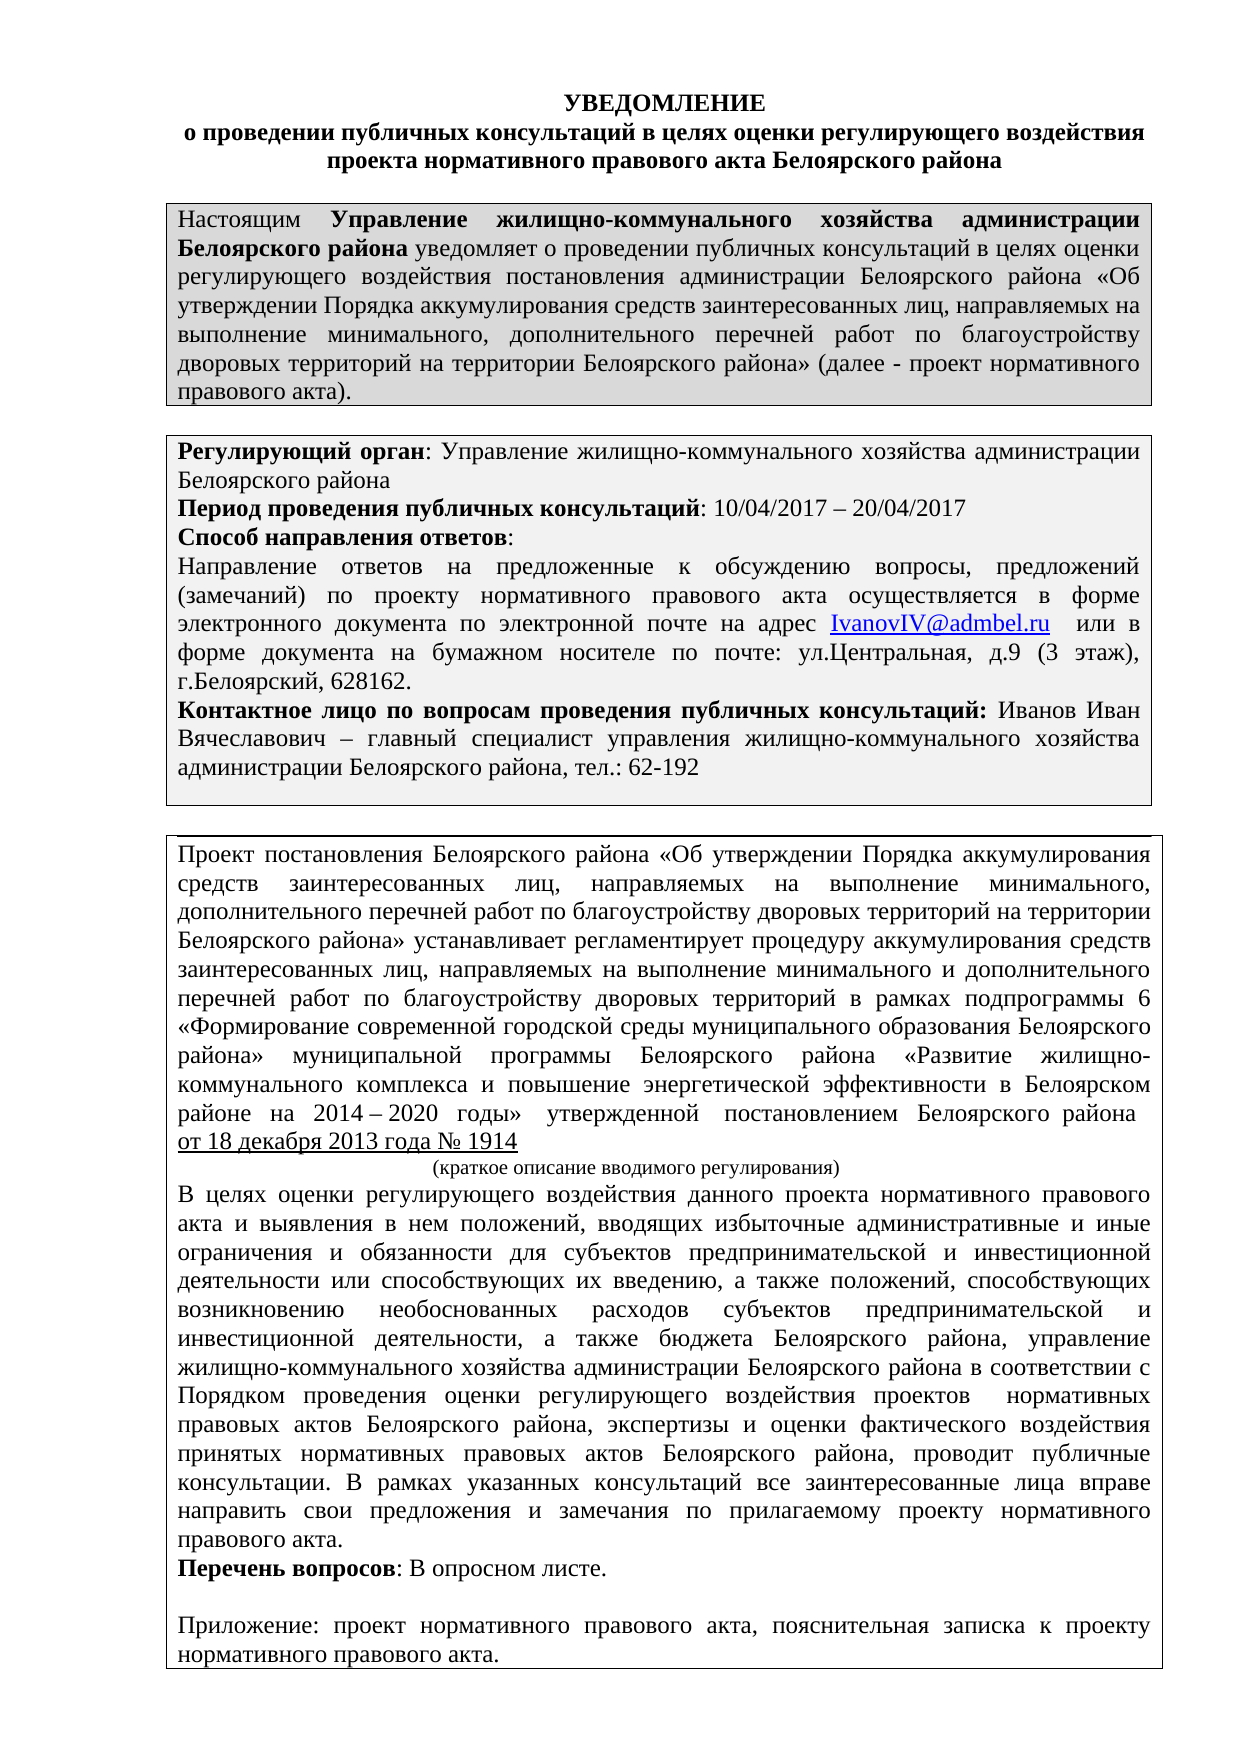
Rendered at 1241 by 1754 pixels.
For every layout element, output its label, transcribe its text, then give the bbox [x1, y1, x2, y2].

text о проведении публичных консультаций в целях оценки регулирующего воздействия проекта нормативного правового акта Белоярского района [177, 117, 1152, 174]
table_header Проект постановления Белоярского района «Об утверждении Порядка аккумулирования средств заинтересованных лиц, направляемых на выполнение минимального, дополнительного перечней работ по благоустройству дворовых территорий на территории Белоярского района» устанавливает регламентирует процедуру аккумулирования средств заинтересованных лиц, направляемых на выполнение минимального и дополнительного перечней работ по благоустройству дворовых территорий в рамках подпрограммы 6 «Формирование современной городской среды муниципального образования Белоярского района» муниципальной программы Белоярского района «Развитие жилищно-коммунального комплекса и повышение энергетической эффективности в Белоярском районе на 2014 – 2020 годы» утвержденной постановлением Белоярского района от 18 декабря 2013 года № 1914 (краткое описание вводимого регулирования) В целях оценки регулирующего воздействия данного проекта нормативного правового акта и выявления в нем положений, вводящих избыточные административные и иные ограничения и обязанности для субъектов предпринимательской и инвестиционной деятельности или способствующих их введению, а также положений, способствующих возникновению необоснованных расходов субъектов предпринимательской и инвестиционной деятельности, а также бюджета Белоярского района, управление жилищно-коммунального хозяйства администрации Белоярского района в соответствии с Порядком проведения оценки регулирующего воздействия проектов нормативных правовых актов Белоярского района, экспертизы и оценки фактического воздействия принятых нормативных правовых актов Белоярского района, проводит публичные консультации. В рамках указанных консультаций все заинтересованные лица вправе направить свои предложения и замечания по прилагаемому проекту нормативного правового акта. Перечень вопросов: В опросном листе. Приложение: проект нормативного правового акта, пояснительная записка к проекту нормативного правового акта. [167, 836, 1162, 1668]
table_header Настоящим Управление жилищно-коммунального хозяйства администрации Белоярского района уведомляет о проведении публичных консультаций в целях оценки регулирующего воздействия постановления администрации Белоярского района «Об утверждении Порядка аккумулирования средств заинтересованных лиц, направляемых на выполнение минимального, дополнительного перечней работ по благоустройству дворовых территорий на территории Белоярского района» (далее - проект нормативного правового акта). [167, 204, 1151, 405]
table_header Регулирующий орган: Управление жилищно-коммунального хозяйства администрации Белоярского района Период проведения публичных консультаций: 10/04/2017 – 20/04/2017 Способ направления ответов: Направление ответов на предложенные к обсуждению вопросы, предложений (замечаний) по проекту нормативного правового акта осуществляется в форме электронного документа по электронной почте на адрес IvanovIV@admbel.ru или в форме документа на бумажном носителе по почте: ул.Центральная, д.9 (3 этаж), г.Белоярский, 628162. Контактное лицо по вопросам проведения публичных консультаций: Иванов Иван Вячеславович – главный специалист управления жилищно-коммунального хозяйства администрации Белоярского района, тел.: 62-192 [167, 436, 1151, 805]
text УВЕДОМЛЕНИЕ [177, 88, 1152, 117]
